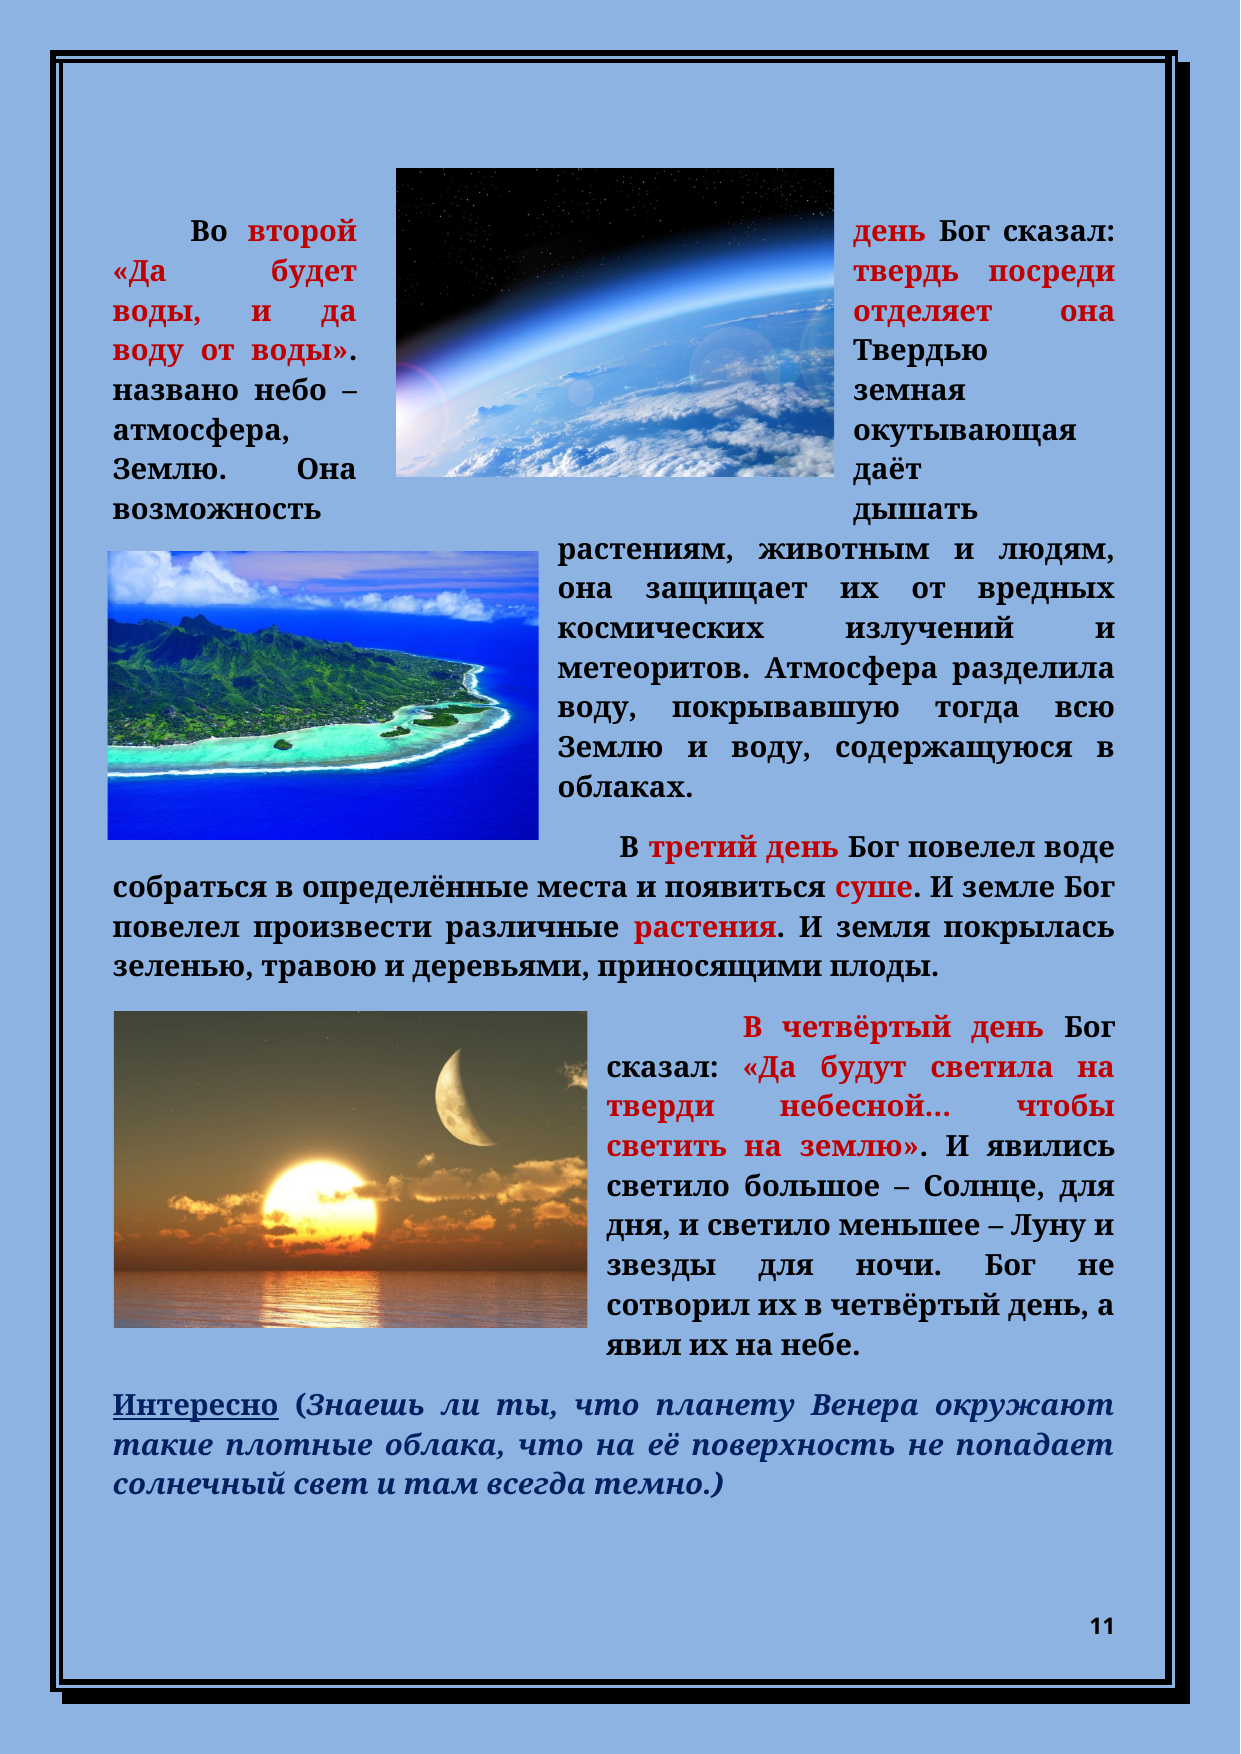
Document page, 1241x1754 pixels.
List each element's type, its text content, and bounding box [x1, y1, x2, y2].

picture [396, 168, 835, 477]
text В третий день Бог повелел воде собраться в определённые места и появиться суше. И земле Бог повелел произвести различные растения. И земля покрылась зеленью, травою и деревьями, приносящими плоды. [112, 827, 1115, 985]
text Интересно (Знаешь ли ты, что планету Венера окружают такие плотные облака, что на её поверхность не попадает солнечный свет и там всегда темно.) [112, 1384, 1115, 1503]
picture [113, 1011, 588, 1328]
picture [107, 551, 539, 840]
